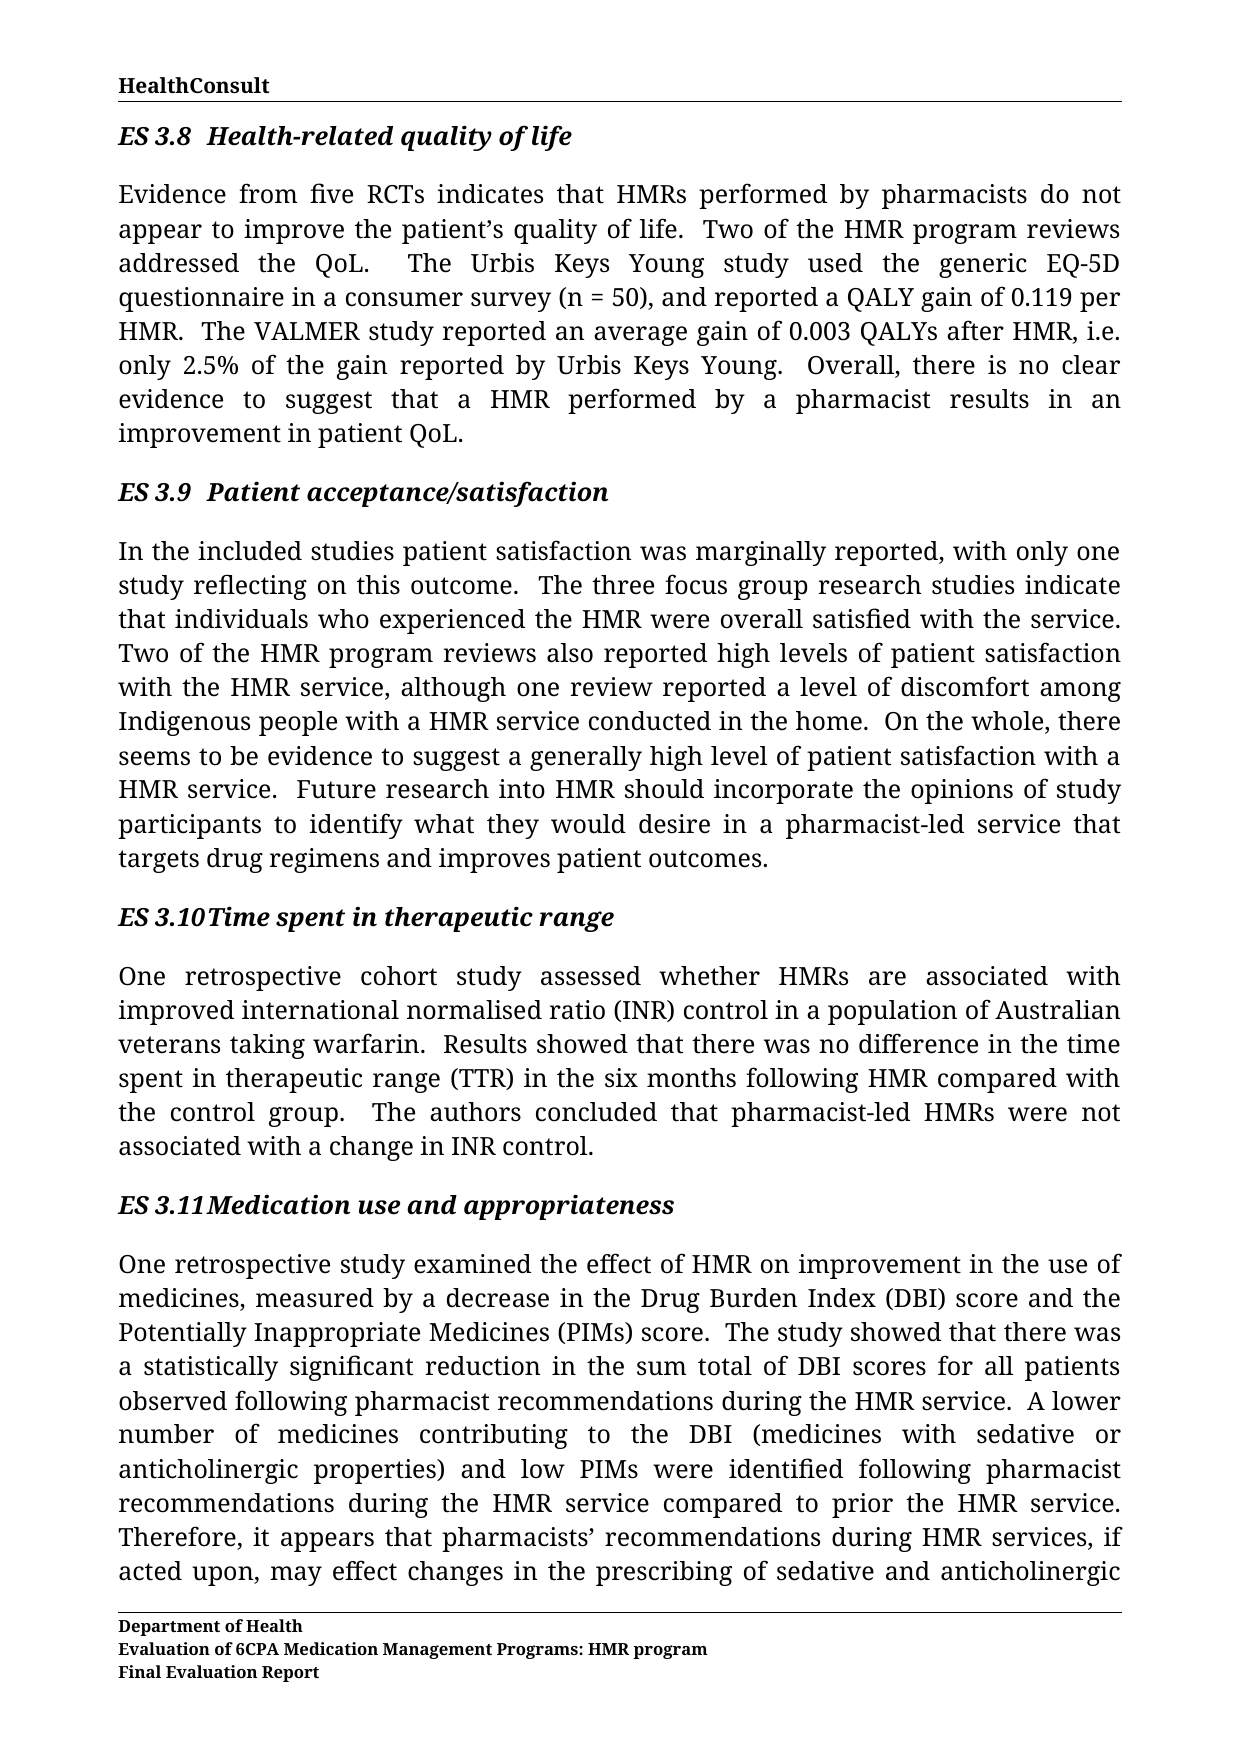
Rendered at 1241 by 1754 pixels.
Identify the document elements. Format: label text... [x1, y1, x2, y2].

list Time spent in therapeutic range [118, 899, 1122, 933]
list Health-related quality of life [118, 118, 1122, 152]
list Medication use and appropriateness [118, 1188, 1122, 1222]
text One retrospective cohort study assessed whether HMRs are associated with improved international normalised ratio (INR) control in a population of Australian veterans taking warfarin. Results showed that there was no difference in the time spent in therapeutic range (TTR) in the six months following HMR compared with the control group. The authors concluded that pharmacist-led HMRs were not associated with a change in INR control. [118, 958, 1122, 1163]
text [118, 1247, 1122, 1587]
text Evidence from five RCTs indicates that HMRs performed by pharmacists do not appear to improve the patient’s quality of life. Two of the HMR program reviews addressed the QoL. The Urbis Keys Young study used the generic EQ-5D questionnaire in a consumer survey (n = 50), and reported a QALY gain of 0.119 per HMR. The VALMER study reported an average gain of 0.003 QALYs after HMR, i.e. only 2.5% of the gain reported by Urbis Keys Young. Overall, there is no clear evidence to suggest that a HMR performed by a pharmacist results in an improvement in patient QoL. [118, 177, 1122, 450]
list Patient acceptance/satisfaction [118, 475, 1122, 509]
text In the included studies patient satisfaction was marginally reported, with only one study reflecting on this outcome. The three focus group research studies indicate that individuals who experienced the HMR were overall satisfied with the service. Two of the HMR program reviews also reported high levels of patient satisfaction with the HMR service, although one review reported a level of discomfort among Indigenous people with a HMR service conducted in the home. On the whole, there seems to be evidence to suggest a generally high level of patient satisfaction with a HMR service. Future research into HMR should incorporate the opinions of study participants to identify what they would desire in a pharmacist-led service that targets drug regimens and improves patient outcomes. [118, 534, 1122, 874]
